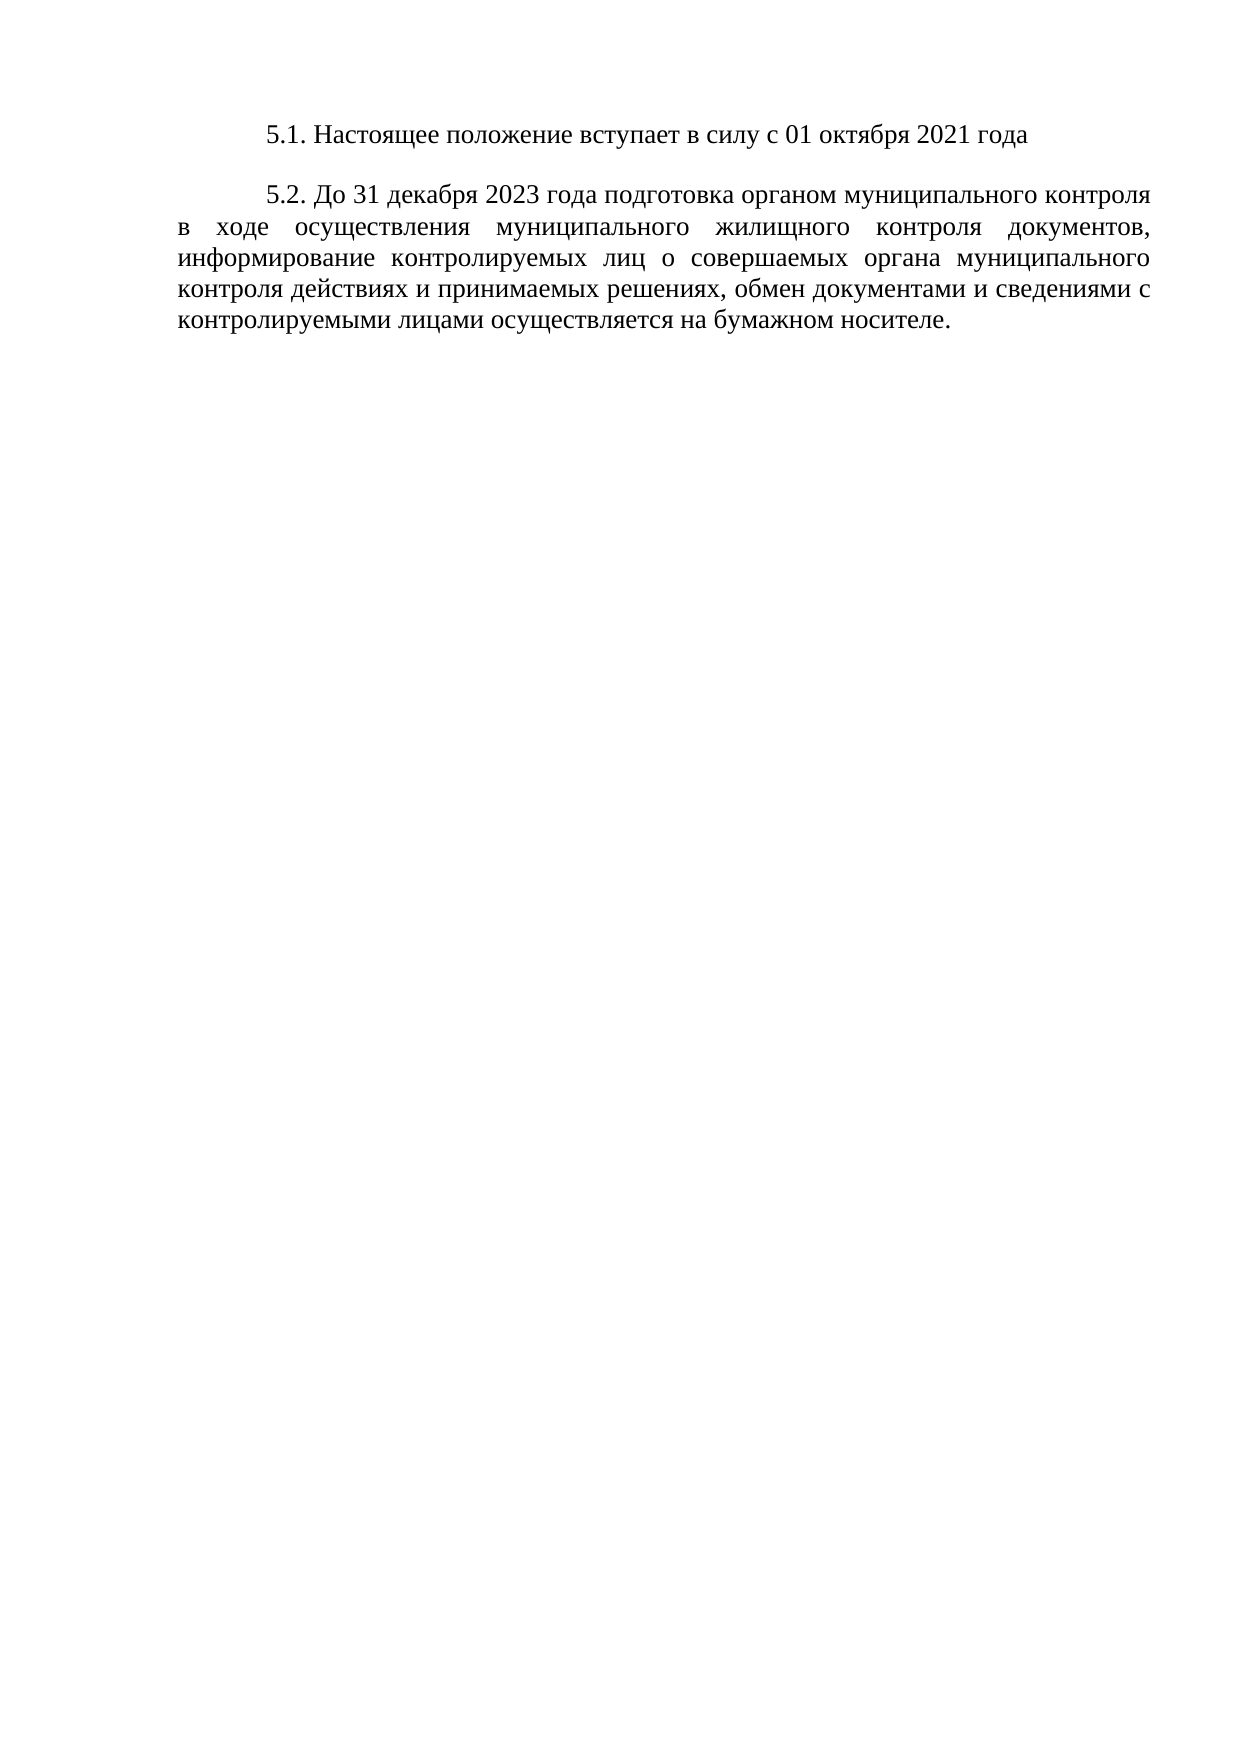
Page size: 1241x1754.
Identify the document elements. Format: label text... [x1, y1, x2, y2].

text 5.1. Настоящее положение вступает в силу с 01 октября 2021 года [177, 118, 1152, 149]
text 5.2. До 31 декабря 2023 года подготовка органом муниципального контроля в ходе осуществления муниципального жилищного контроля документов, информирование контролируемых лиц о совершаемых органа муниципального контроля действиях и принимаемых решениях, обмен документами и сведениями с контролируемыми лицами осуществляется на бумажном носителе. [177, 178, 1152, 334]
